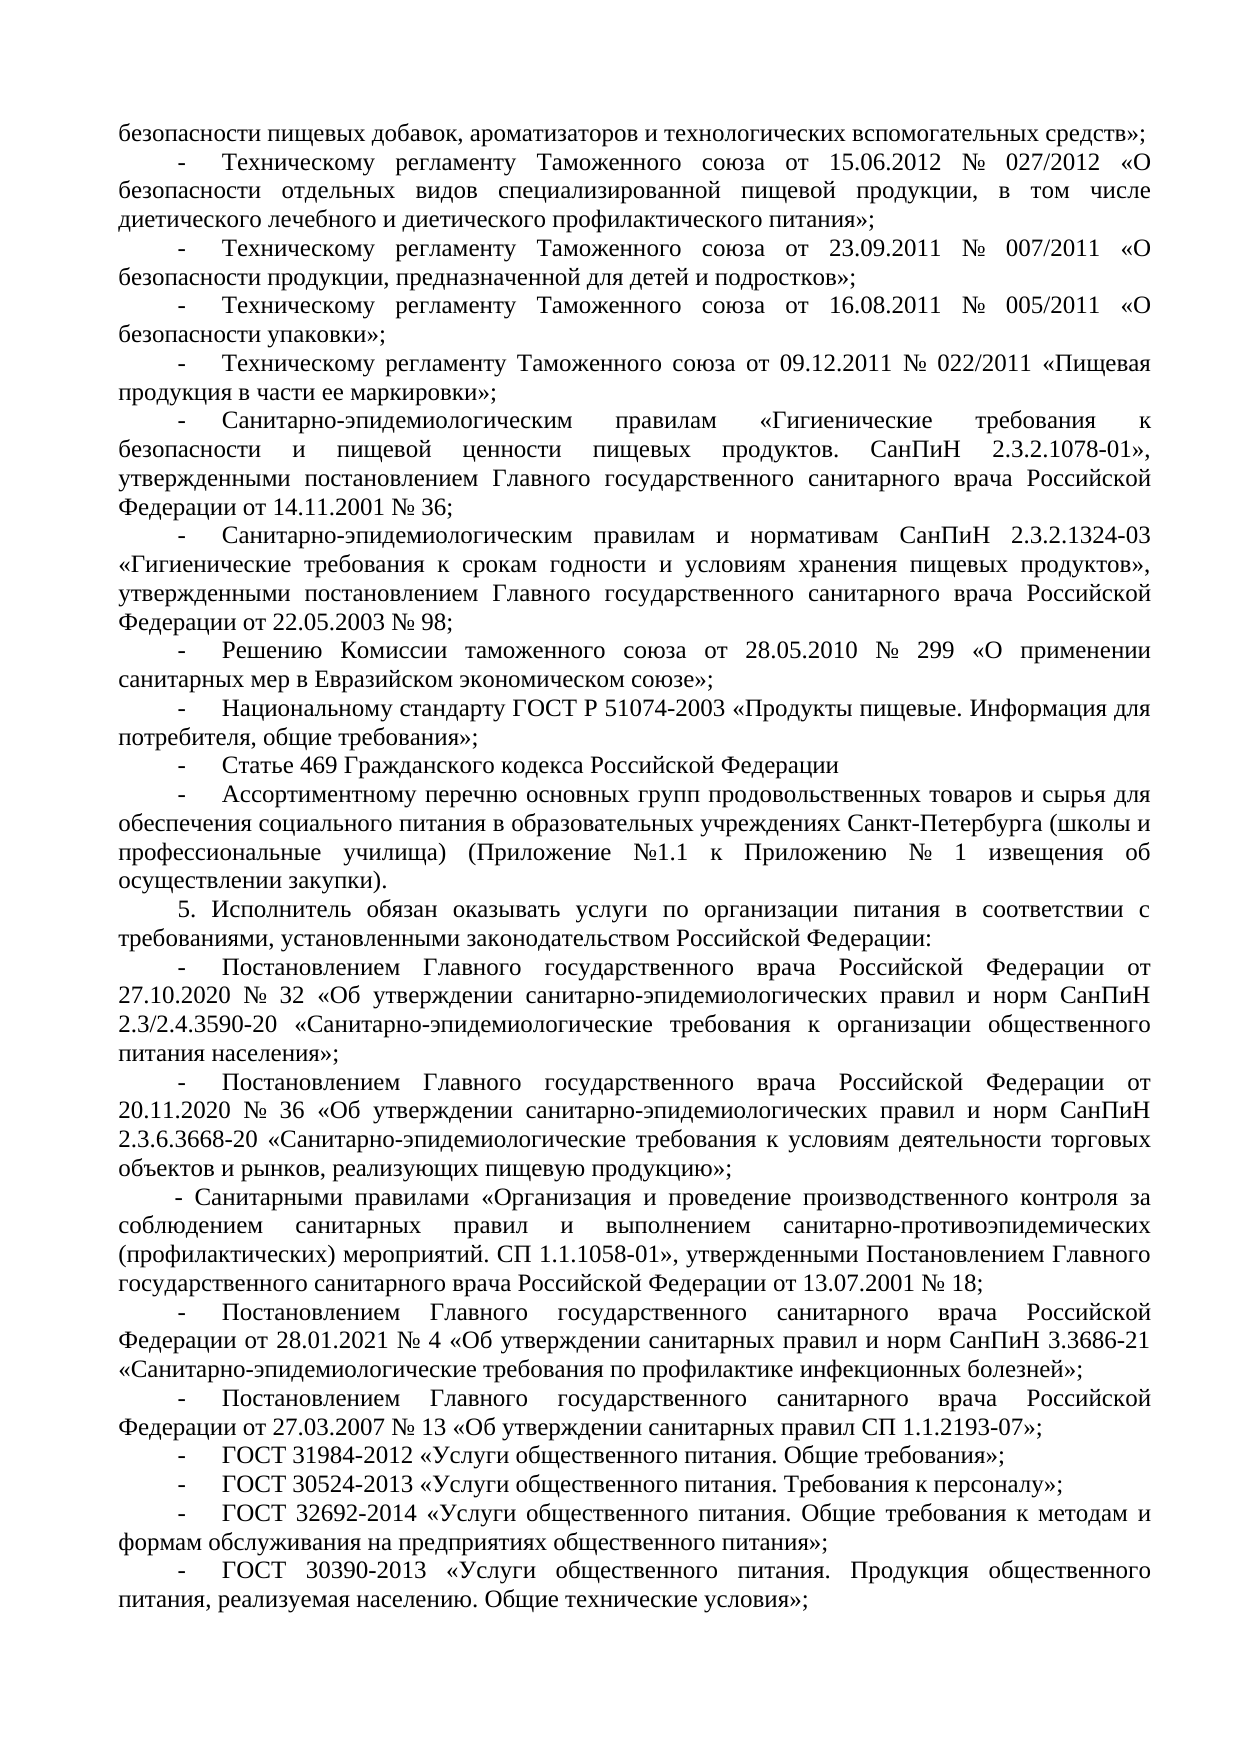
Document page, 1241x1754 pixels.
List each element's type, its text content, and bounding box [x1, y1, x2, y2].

list ГОСТ 30390-2013 «Услуги общественного питания. Продукция общественного питания, реализуемая населению. Общие технические условия»; [118, 1556, 1152, 1613]
list Решению Комиссии таможенного союза от 28.05.2010 № 299 «О применении санитарных мер в Евразийском экономическом союзе»; [118, 636, 1152, 693]
list Постановлением Главного государственного санитарного врача Российской Федерации от 27.03.2007 № 13 «Об утверждении санитарных правил СП 1.1.2193-07»; [118, 1383, 1152, 1441]
list Санитарно-эпидемиологическим правилам «Гигиенические требования к безопасности и пищевой ценности пищевых продуктов. СанПиН 2.3.2.1078-01», утвержденными постановлением Главного государственного санитарного врача Российской Федерации от 14.11.2001 № 36; [118, 406, 1152, 521]
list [118, 118, 1152, 147]
list ГОСТ 31984-2012 «Услуги общественного питания. Общие требования»; [118, 1441, 1152, 1469]
list ГОСТ 30524-2013 «Услуги общественного питания. Требования к персоналу»; [118, 1469, 1152, 1498]
list Постановлением Главного государственного санитарного врача Российской Федерации от 28.01.2021 № 4 «Об утверждении санитарных правил и норм СанПиН 3.3686-21 «Санитарно-эпидемиологические требования по профилактике инфекционных болезней»; [118, 1297, 1152, 1383]
list Техническому регламенту Таможенного союза от 23.09.2011 № 007/2011 «О безопасности продукции, предназначенной для детей и подростков»; [118, 233, 1152, 291]
list Санитарно-эпидемиологическим правилам и нормативам СанПиН 2.3.2.1324-03 «Гигиенические требования к срокам годности и условиям хранения пищевых продуктов», утвержденными постановлением Главного государственного санитарного врача Российской Федерации от 22.05.2003 № 98; [118, 521, 1152, 636]
list ГОСТ 32692-2014 «Услуги общественного питания. Общие требования к методам и формам обслуживания на предприятиях общественного питания»; [118, 1498, 1152, 1556]
list Техническому регламенту Таможенного союза от 15.06.2012 № 027/2012 «О безопасности отдельных видов специализированной пищевой продукции, в том числе диетического лечебного и диетического профилактического питания»; [118, 147, 1152, 233]
list Ассортиментному перечню основных групп продовольственных товаров и сырья для обеспечения социального питания в образовательных учреждениях Санкт-Петербурга (школы и профессиональные училища) (Приложение №1.1 к Приложению № 1 извещения об осуществлении закупки). [118, 779, 1152, 894]
list Постановлением Главного государственного врача Российской Федерации от 20.11.2020 № 36 «Об утверждении санитарно-эпидемиологических правил и норм СанПиН 2.3.6.3668-20 «Санитарно-эпидемиологические требования к условиям деятельности торговых объектов и рынков, реализующих пищевую продукцию»; [118, 1067, 1152, 1182]
text 5. Исполнитель обязан оказывать услуги по организации питания в соответствии с требованиями, установленными законодательством Российской Федерации: [118, 894, 1152, 952]
list Постановлением Главного государственного врача Российской Федерации от 27.10.2020 № 32 «Об утверждении санитарно-эпидемиологических правил и норм СанПиН 2.3/2.4.3590-20 «Санитарно-эпидемиологические требования к организации общественного питания населения»; [118, 952, 1152, 1067]
list Национальному стандарту ГОСТ Р 51074-2003 «Продукты пищевые. Информация для потребителя, общие требования»; [118, 693, 1152, 751]
list Статье 469 Гражданского кодекса Российской Федерации [118, 751, 1152, 779]
list Техническому регламенту Таможенного союза от 09.12.2011 № 022/2011 «Пищевая продукция в части ее маркировки»; [118, 348, 1152, 406]
list Техническому регламенту Таможенного союза от 16.08.2011 № 005/2011 «О безопасности упаковки»; [118, 291, 1152, 348]
text - Санитарными правилами «Организация и проведение производственного контроля за соблюдением санитарных правил и выполнением санитарно-противоэпидемических (профилактических) мероприятий. СП 1.1.1058-01», утвержденными Постановлением Главного государственного санитарного врача Российской Федерации от 13.07.2001 № 18; [118, 1182, 1152, 1297]
